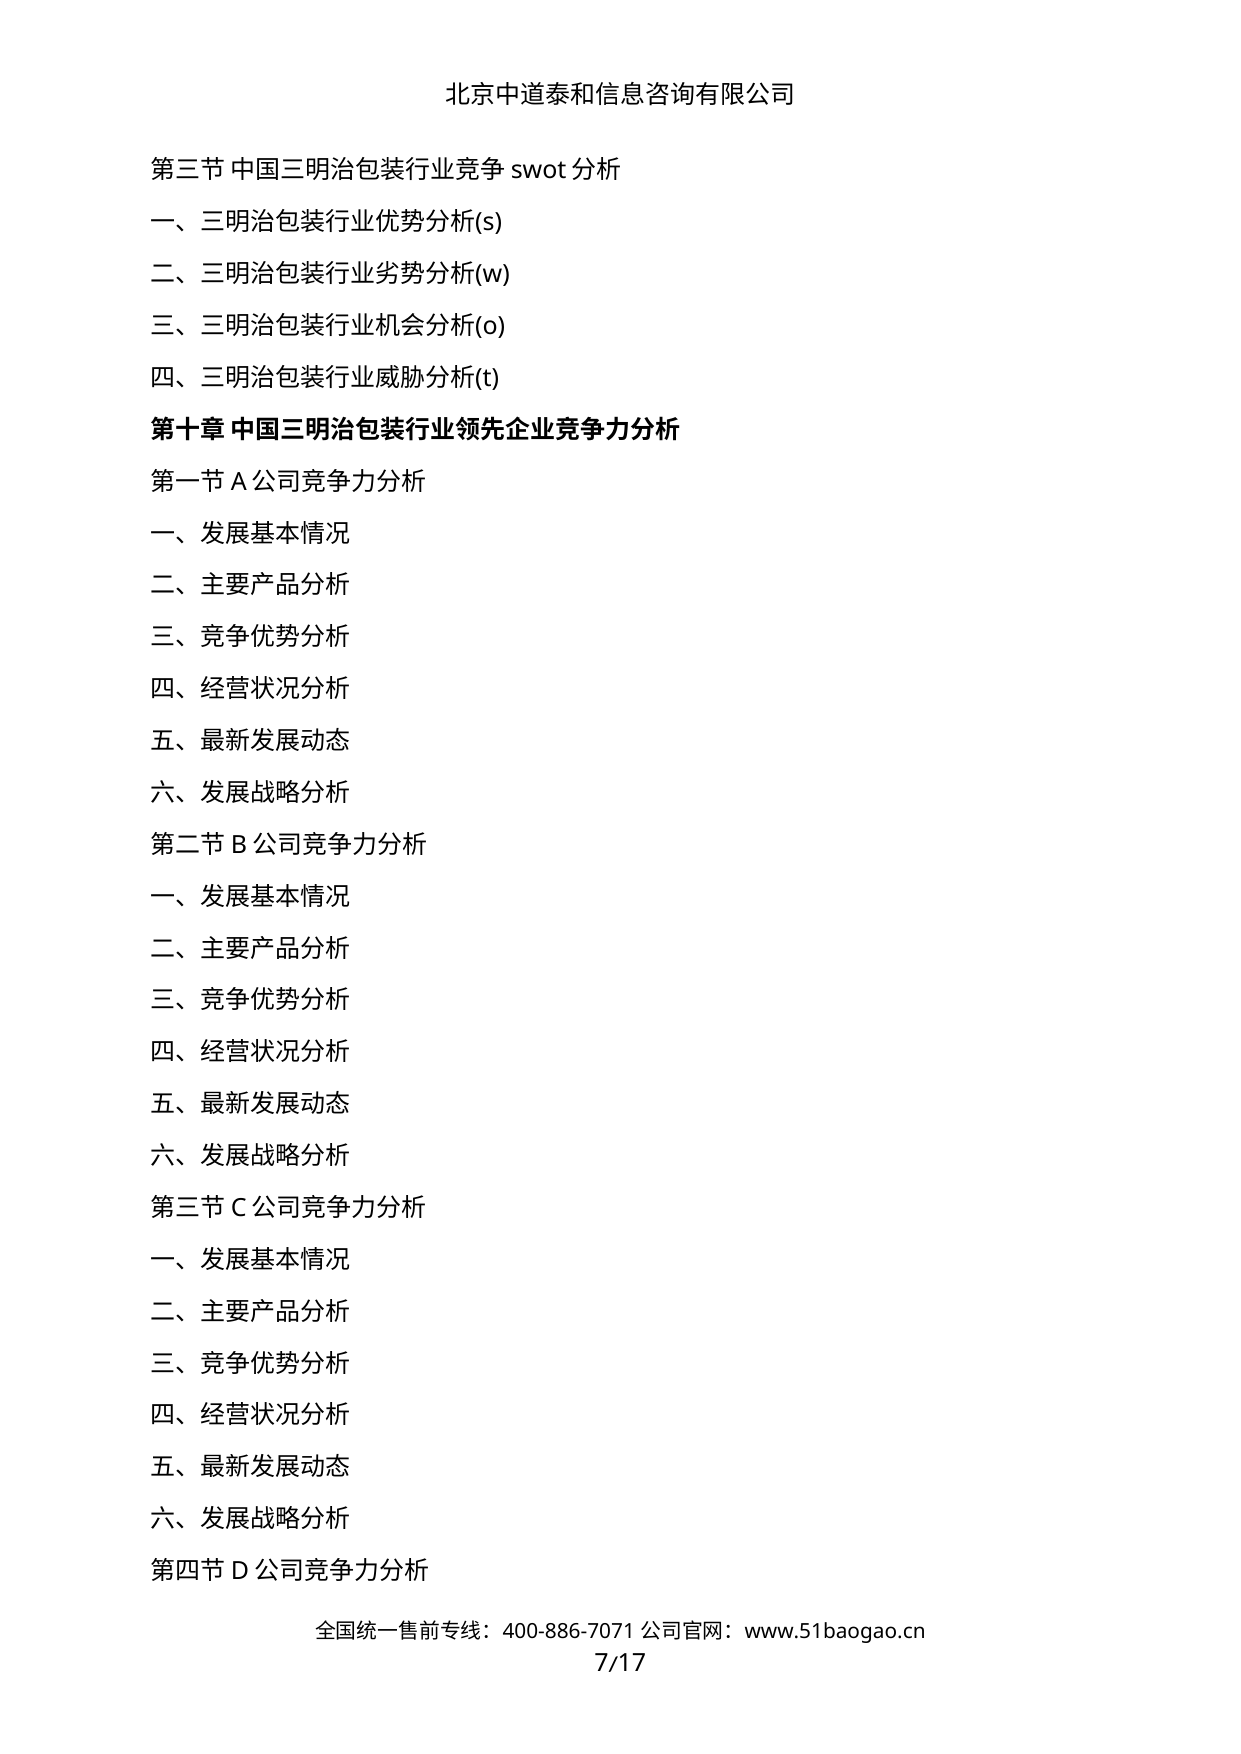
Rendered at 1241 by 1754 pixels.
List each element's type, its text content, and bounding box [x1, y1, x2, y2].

text 第三节 C公司竞争力分析 [150, 1187, 1090, 1224]
text 四、经营状况分析 [150, 669, 1090, 705]
text 二、主要产品分析 [150, 928, 1090, 964]
text 二、主要产品分析 [150, 565, 1090, 601]
text 四、经营状况分析 [150, 1032, 1090, 1068]
text 第十章 中国三明治包装行业领先企业竞争力分析 [150, 409, 1090, 446]
text 五、最新发展动态 [150, 1084, 1090, 1120]
text 五、最新发展动态 [150, 721, 1090, 757]
text 三、三明治包装行业机会分析(o) [150, 306, 1090, 342]
text 一、发展基本情况 [150, 876, 1090, 912]
text 第二节 B公司竞争力分析 [150, 824, 1090, 861]
text 四、经营状况分析 [150, 1395, 1090, 1431]
text 三、竞争优势分析 [150, 1343, 1090, 1379]
text 五、最新发展动态 [150, 1447, 1090, 1483]
text 六、发展战略分析 [150, 1136, 1090, 1172]
text 二、主要产品分析 [150, 1291, 1090, 1327]
text 一、三明治包装行业优势分析(s) [150, 202, 1090, 238]
text 六、发展战略分析 [150, 772, 1090, 809]
text 二、三明治包装行业劣势分析(w) [150, 254, 1090, 290]
text 四、三明治包装行业威胁分析(t) [150, 357, 1090, 394]
text 第一节 A公司竞争力分析 [150, 461, 1090, 497]
text 三、竞争优势分析 [150, 617, 1090, 653]
text 六、发展战略分析 [150, 1499, 1090, 1535]
text 一、发展基本情况 [150, 1239, 1090, 1276]
text 三、竞争优势分析 [150, 980, 1090, 1016]
text 第四节 D公司竞争力分析 [150, 1551, 1090, 1587]
text 一、发展基本情况 [150, 513, 1090, 549]
text 第三节 中国三明治包装行业竞争swot分析 [150, 150, 1090, 186]
